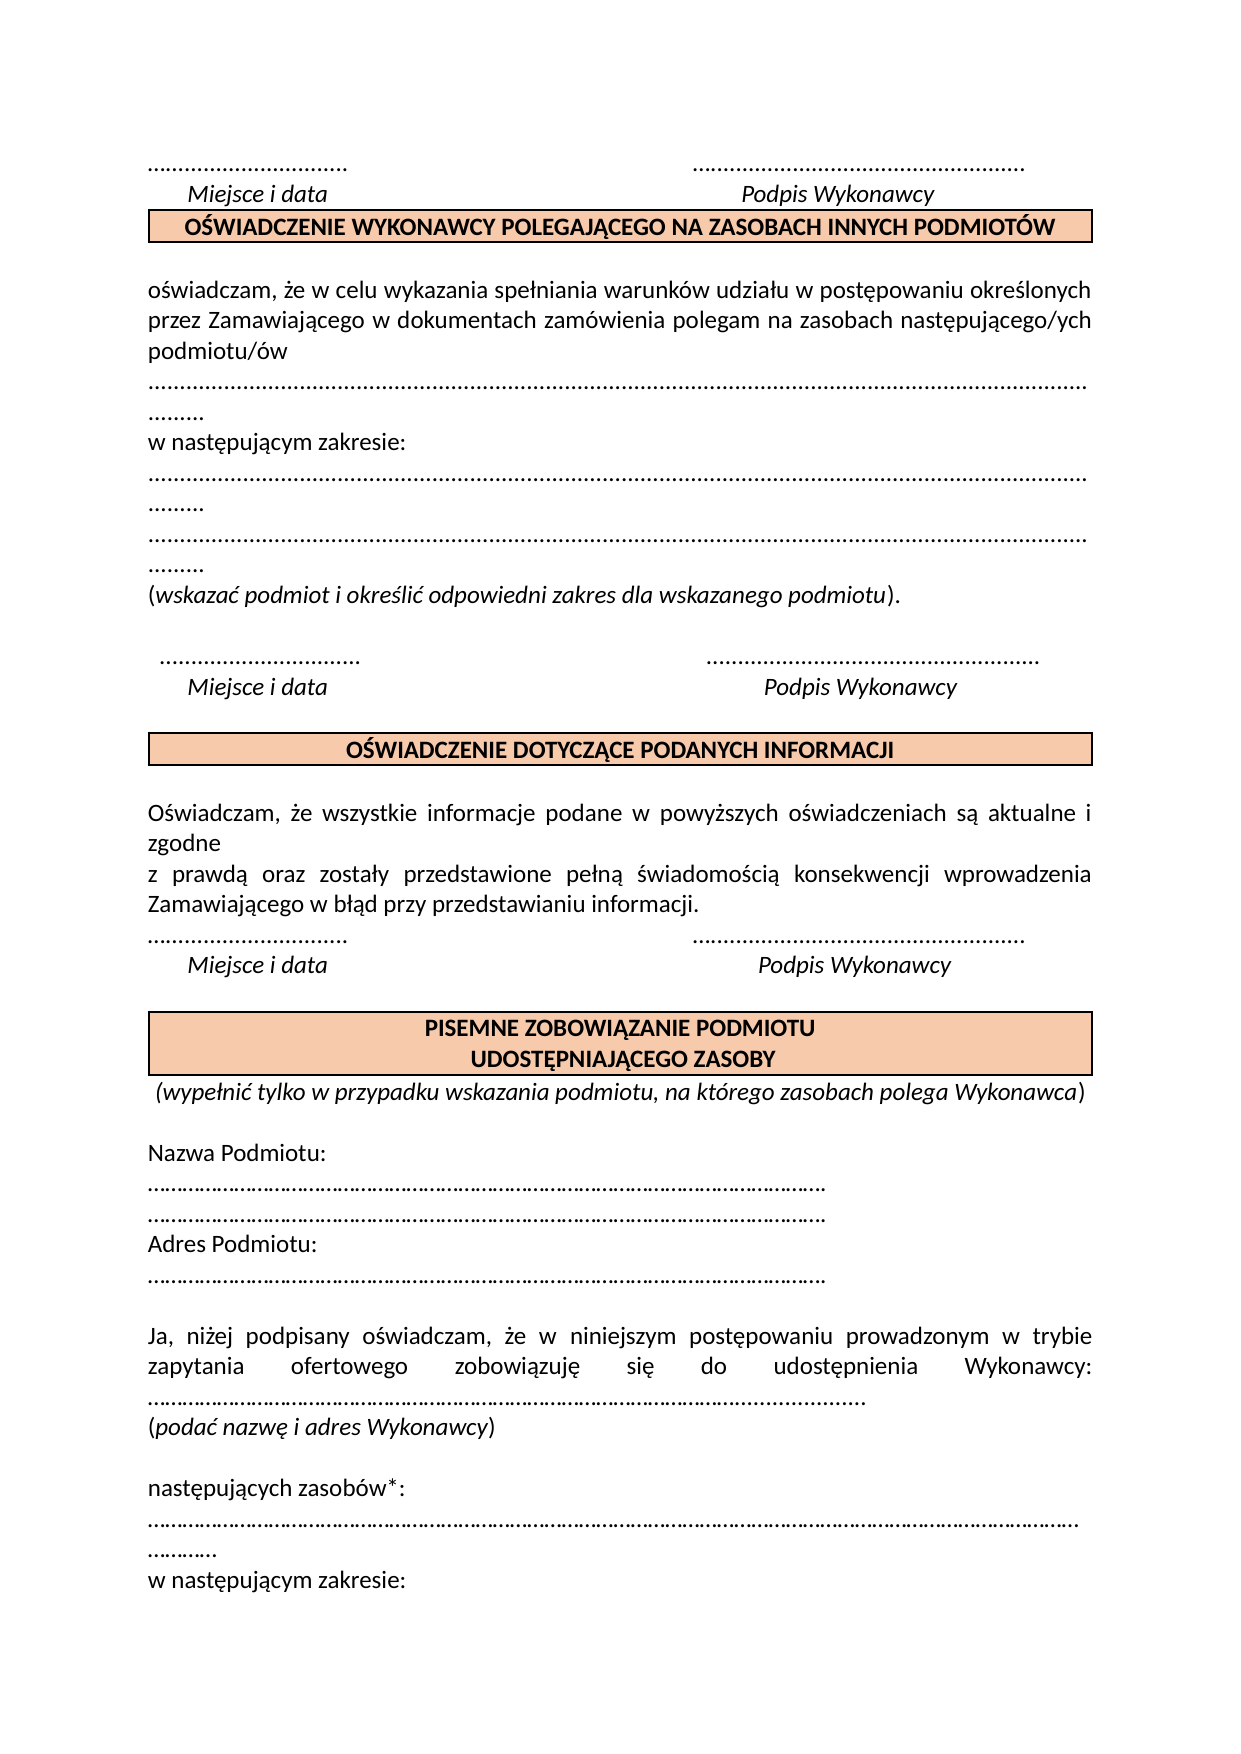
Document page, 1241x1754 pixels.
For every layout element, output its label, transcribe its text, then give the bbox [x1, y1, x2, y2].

text następujących zasobów*: [148, 1472, 1093, 1503]
text Oświadczam, że wszystkie informacje podane w powyższych oświadczeniach są aktualne i zgodne z prawdą oraz zostały przedstawione pełną świadomością konsekwencji wprowadzenia Zamawiającego w błąd przy przedstawianiu informacji. [148, 797, 1093, 919]
text Adres Podmiotu: [148, 1228, 1093, 1259]
table_header PISEMNE ZOBOWIĄZANIE PODMIOTU UDOSTĘPNIAJĄCEGO ZASOBY [150, 1013, 1091, 1074]
text Miejsce i data Podpis Wykonawcy [148, 949, 1093, 980]
text ………………………………………………………………………………………………………………………………………………………… [148, 1503, 1093, 1564]
text .............................................................................................................................................................. [148, 518, 1093, 579]
text ................................ ..................................................... [148, 640, 1093, 671]
text (wypełnić tylko w przypadku wskazania podmiotu, na którego zasobach polega Wykonawca) [148, 1076, 1093, 1106]
text …............................. ….................................................. [148, 919, 1093, 949]
text Miejsce i data Podpis Wykonawcy [148, 671, 1093, 701]
text Nazwa Podmiotu: [148, 1137, 1093, 1167]
text .............................................................................................................................................................. [148, 365, 1093, 426]
text ………………………………………………………………………………………………………. [148, 1198, 1093, 1228]
text ………………………………………………………………………………………………………. [148, 1259, 1093, 1289]
text (podać nazwę i adres Wykonawcy) [148, 1411, 1093, 1442]
text ………………………………………………………………………………………………………. [148, 1167, 1093, 1198]
text (wskazać podmiot i określić odpowiedni zakres dla wskazanego podmiotu). [148, 579, 1093, 609]
text w następującym zakresie: [148, 1564, 1093, 1594]
table_header OŚWIADCZENIE WYKONAWCY POLEGAJĄCEGO NA ZASOBACH INNYCH PODMIOTÓW [150, 211, 1091, 241]
text .............................................................................................................................................................. [148, 457, 1093, 518]
table_header OŚWIADCZENIE DOTYCZĄCE PODANYCH INFORMACJI [150, 734, 1091, 764]
text w następującym zakresie: [148, 426, 1093, 457]
text …............................. ….................................................. [148, 148, 1093, 178]
text oświadczam, że w celu wykazania spełniania warunków udziału w postępowaniu określonych przez Zamawiającego w dokumentach zamówienia polegam na zasobach następującego/ych podmiotu/ów [148, 274, 1093, 365]
text Miejsce i data Podpis Wykonawcy [148, 178, 1093, 209]
text Ja, niżej podpisany oświadczam, że w niniejszym postępowaniu prowadzonym w trybie zapytania ofertowego zobowiązuję się do udostępnienia Wykonawcy: …………………………………………………………………………………………..................... [148, 1320, 1093, 1411]
